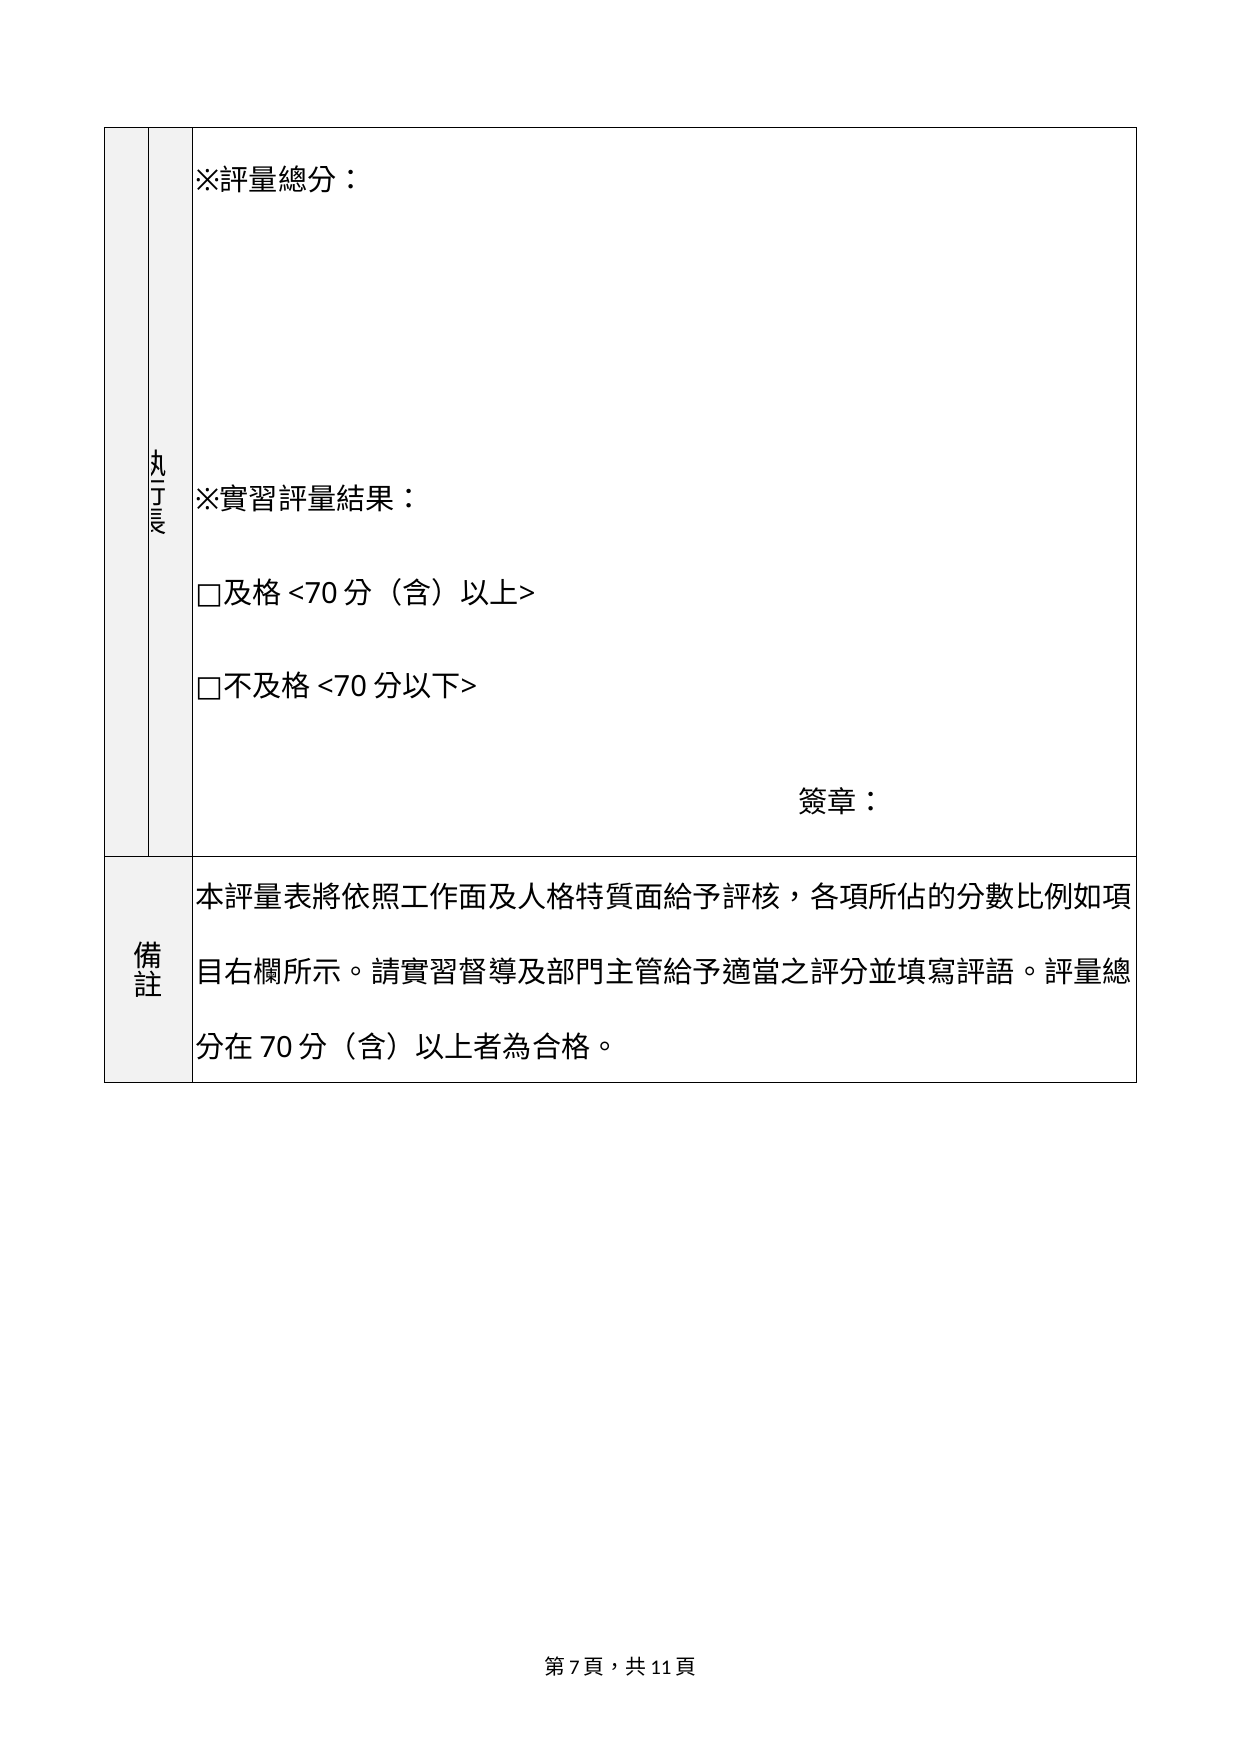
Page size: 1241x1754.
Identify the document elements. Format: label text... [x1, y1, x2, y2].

table_cell 備註 [105, 857, 192, 1082]
table_cell 簽章： [193, 722, 1136, 856]
table_cell ※評量總分： ※實習評量結果： □及格 <70分（含）以上> □不及格 <70分以下> [193, 128, 1136, 722]
table_cell 執行長 [149, 128, 192, 856]
table_cell 本評量表將依照工作面及人格特質面給予評核，各項所佔的分數比例如項目右欄所示。請實習督導及部門主管給予適當之評分並填寫評語。評量總分在70分（含）以上者為合格。 [193, 857, 1136, 1082]
